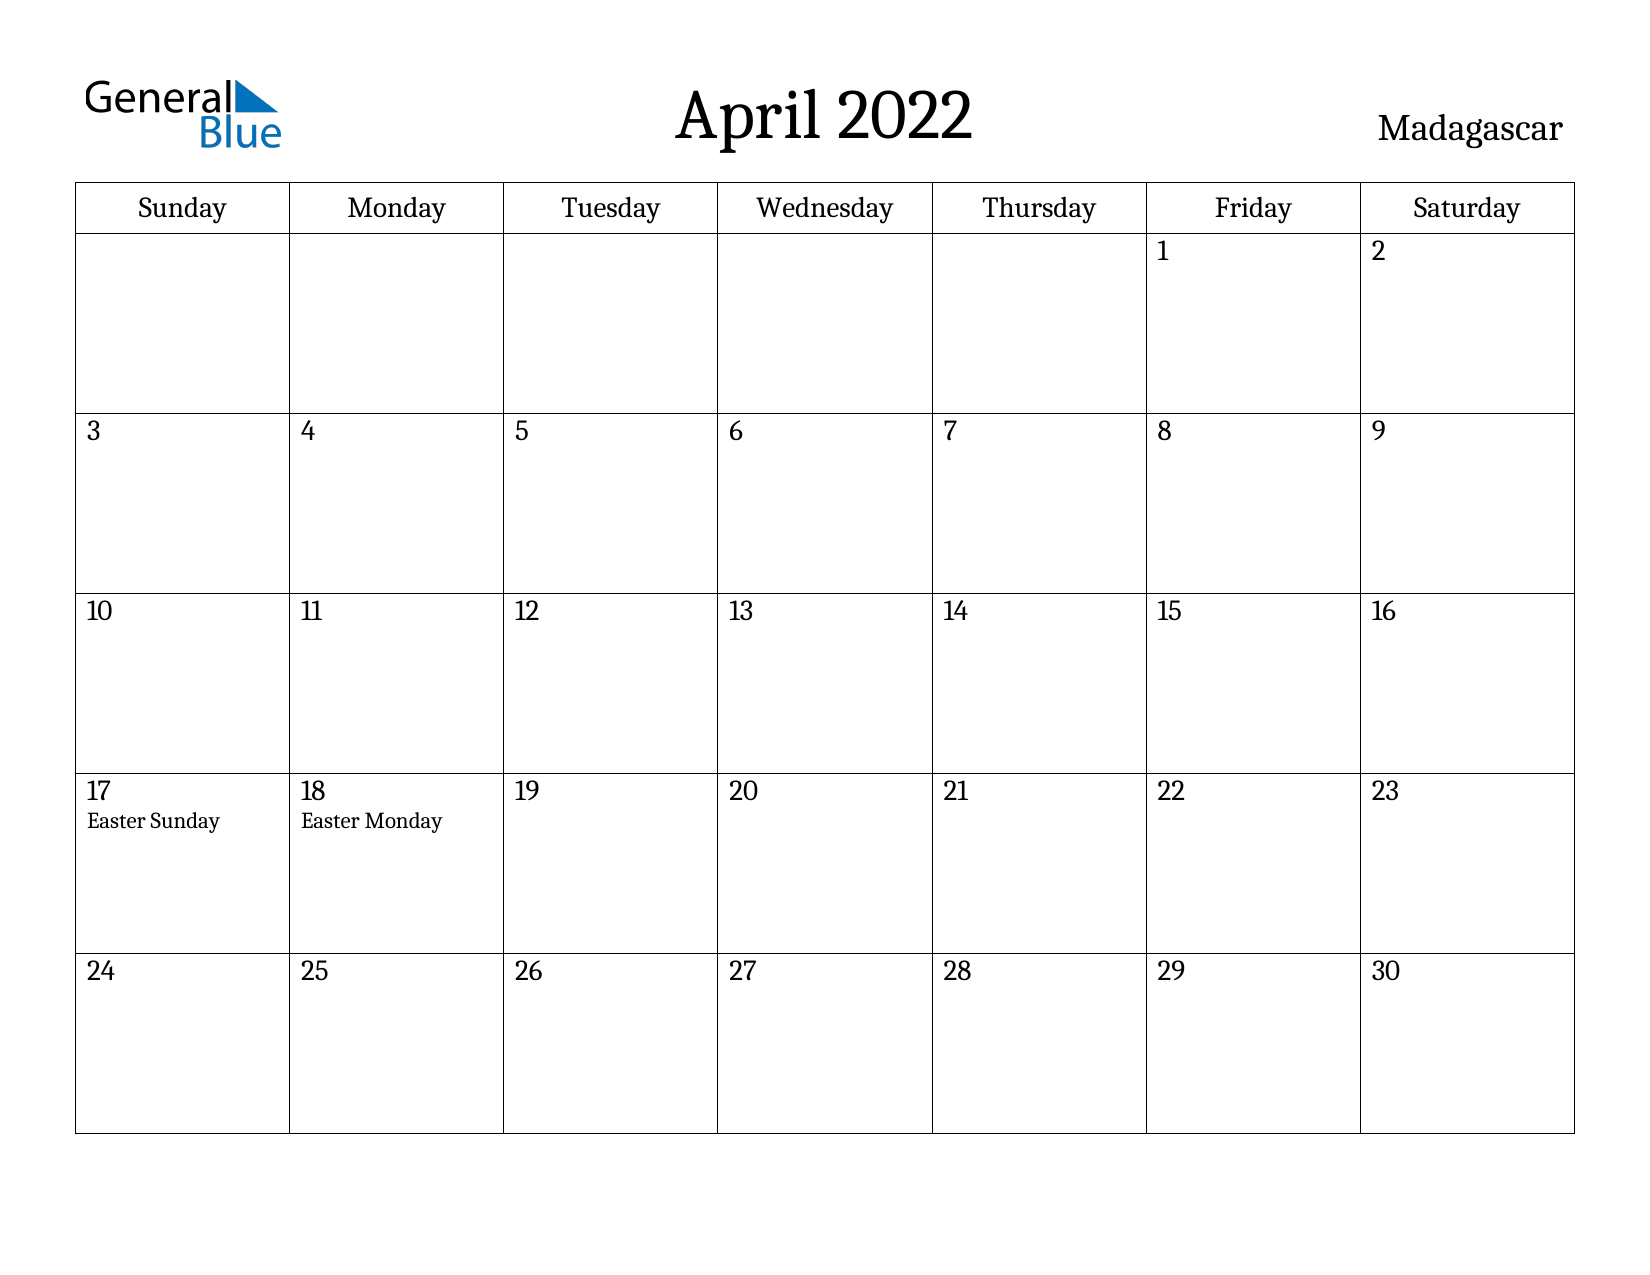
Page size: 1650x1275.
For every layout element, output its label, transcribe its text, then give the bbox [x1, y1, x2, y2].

table_cell [933, 234, 1146, 267]
table_cell 12 [504, 594, 717, 627]
table_cell 16 [1361, 594, 1574, 627]
table_cell [76, 448, 289, 593]
table_header [76, 75, 503, 182]
table_cell [504, 988, 717, 1133]
table_cell Sunday [76, 183, 289, 233]
table_cell 5 [504, 414, 717, 447]
table_cell [718, 448, 932, 593]
table_cell 6 [718, 414, 932, 447]
table_cell Tuesday [504, 183, 717, 233]
table_cell [1147, 448, 1360, 593]
table_cell 11 [290, 594, 503, 627]
table_header April 2022 [504, 75, 1146, 182]
table_cell [290, 267, 503, 413]
table_cell [718, 808, 932, 953]
table_cell 28 [933, 954, 1146, 987]
table_cell 26 [504, 954, 717, 987]
table_cell [1361, 448, 1574, 593]
table_cell [76, 988, 289, 1133]
table_cell Saturday [1361, 183, 1574, 233]
table_cell [76, 267, 289, 413]
table_cell [76, 627, 289, 773]
table_cell 4 [290, 414, 503, 447]
table_cell 7 [933, 414, 1146, 447]
table_cell [504, 808, 717, 953]
table_cell 19 [504, 774, 717, 807]
table_cell [504, 448, 717, 593]
table_cell 30 [1361, 954, 1574, 987]
table_cell [933, 267, 1146, 413]
table_cell [933, 627, 1146, 773]
table_cell Easter Monday [290, 808, 503, 953]
table_cell 29 [1147, 954, 1360, 987]
table_cell 21 [933, 774, 1146, 807]
table_cell [1361, 988, 1574, 1133]
table_cell [290, 448, 503, 593]
table_cell 15 [1147, 594, 1360, 627]
table_cell [933, 448, 1146, 593]
table_cell 25 [290, 954, 503, 987]
table_cell [718, 267, 932, 413]
table_cell Wednesday [718, 183, 932, 233]
table_cell 17 [76, 774, 289, 807]
picture [86, 80, 281, 148]
table_cell 18 [290, 774, 503, 807]
table_cell [1147, 627, 1360, 773]
table_cell [290, 234, 503, 267]
table_cell [1361, 267, 1574, 413]
table_cell [718, 988, 932, 1133]
table_cell Friday [1147, 183, 1360, 233]
table_cell [1361, 808, 1574, 953]
table_cell [1147, 808, 1360, 953]
table_cell 14 [933, 594, 1146, 627]
table_cell [76, 234, 289, 267]
table_cell [290, 988, 503, 1133]
table_cell 20 [718, 774, 932, 807]
table_cell Thursday [933, 183, 1146, 233]
table_cell Easter Sunday [76, 808, 289, 953]
table_cell [1361, 627, 1574, 773]
table_cell [1147, 267, 1360, 413]
table_cell [933, 808, 1146, 953]
table_cell [1147, 988, 1360, 1133]
table_cell [290, 627, 503, 773]
table_cell [504, 267, 717, 413]
table_cell 3 [76, 414, 289, 447]
table_cell [504, 234, 717, 267]
table_cell 23 [1361, 774, 1574, 807]
table_cell Monday [290, 183, 503, 233]
table_cell 10 [76, 594, 289, 627]
table_cell [504, 627, 717, 773]
table_cell 9 [1361, 414, 1574, 447]
table_cell 13 [718, 594, 932, 627]
table_cell 8 [1147, 414, 1360, 447]
table_cell 24 [76, 954, 289, 987]
table_cell [933, 988, 1146, 1133]
table_cell 2 [1361, 234, 1574, 267]
table_cell [718, 234, 932, 267]
table_cell 22 [1147, 774, 1360, 807]
table_cell [718, 627, 932, 773]
table_cell 27 [718, 954, 932, 987]
table_cell 1 [1147, 234, 1360, 267]
table_header Madagascar [1146, 75, 1574, 182]
